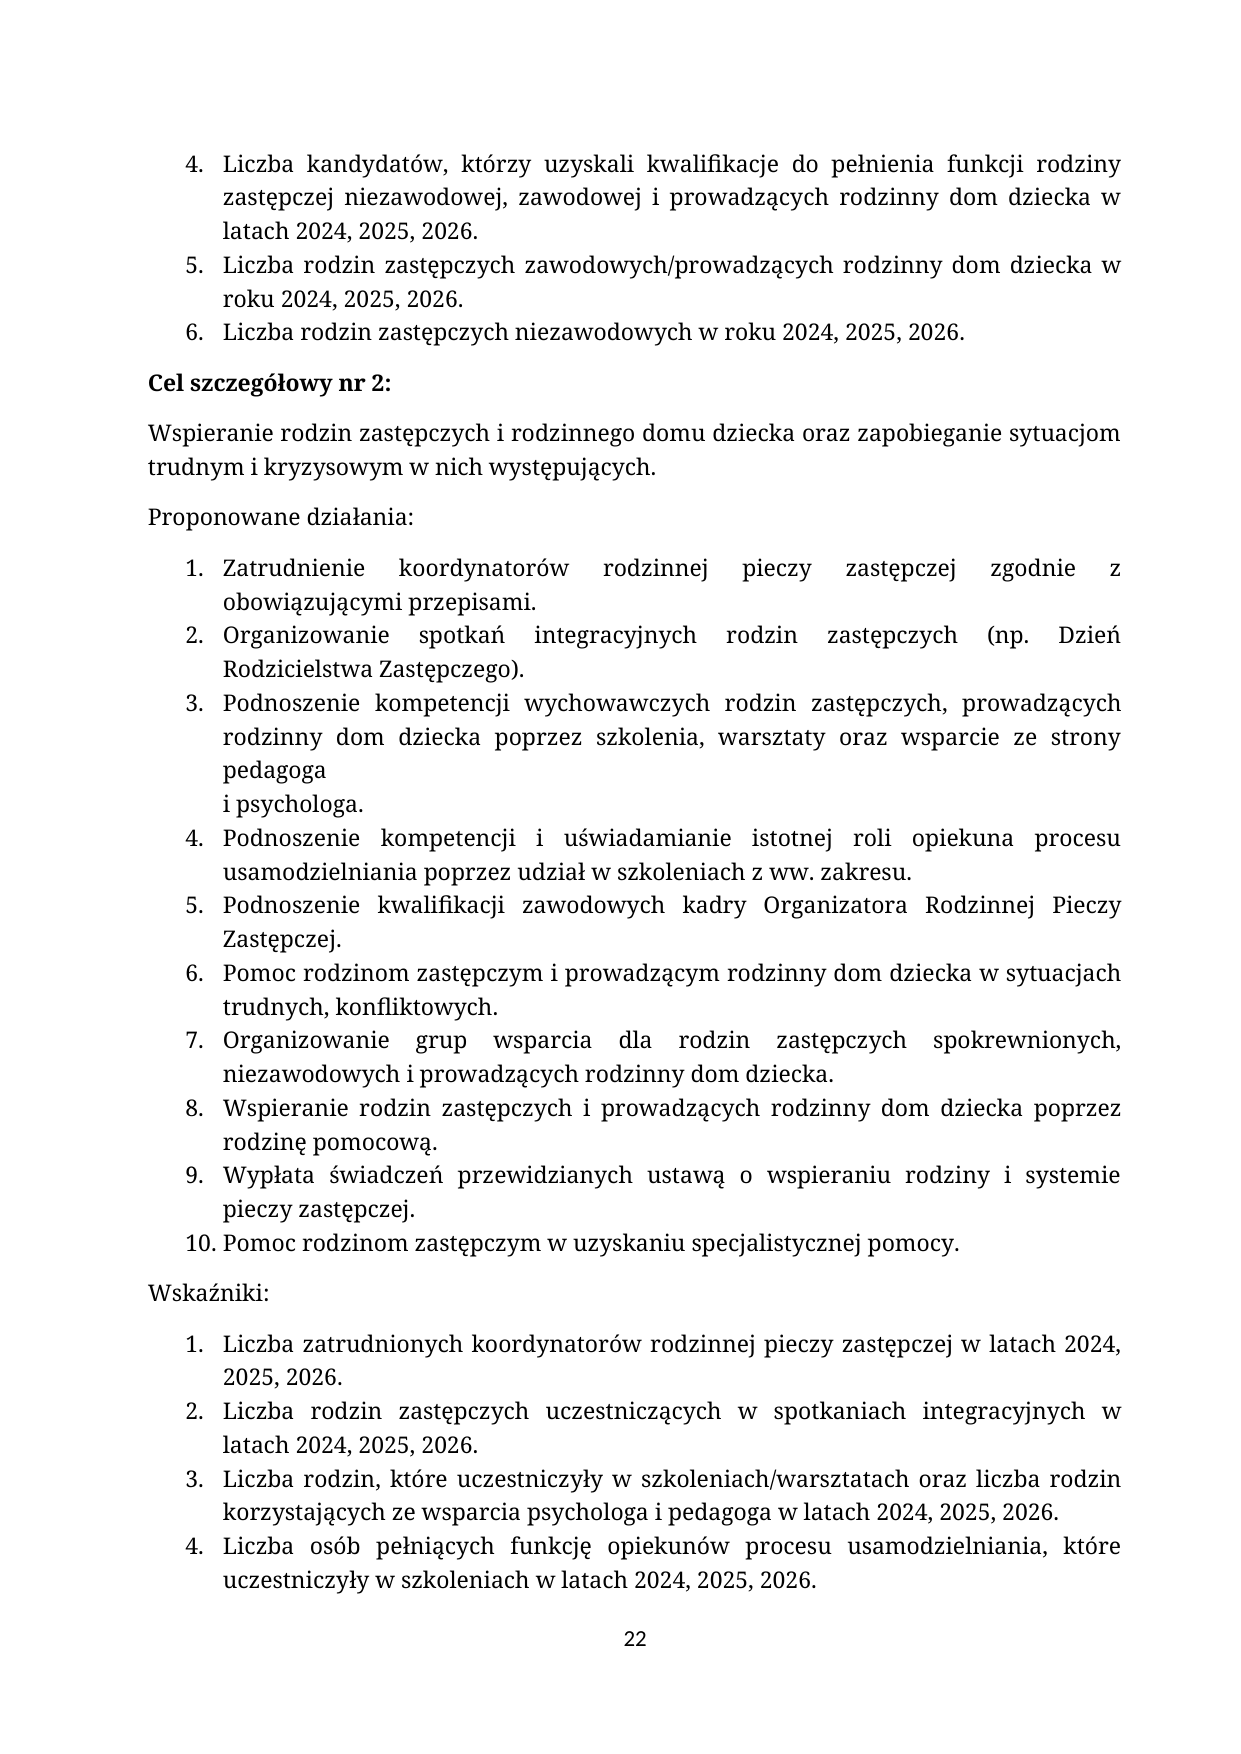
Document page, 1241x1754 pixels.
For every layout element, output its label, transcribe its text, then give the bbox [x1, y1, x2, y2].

list Zatrudnienie koordynatorów rodzinnej pieczy zastępczej zgodnie z obowiązującymi przepisami. [185, 552, 1122, 617]
list Podnoszenie kompetencji i uświadamianie istotnej roli opiekuna procesu usamodzielniania poprzez udział w szkoleniach z ww. zakresu. [185, 822, 1122, 887]
list Wspieranie rodzin zastępczych i prowadzących rodzinny dom dziecka poprzez rodzinę pomocową. [185, 1092, 1122, 1157]
list Wypłata świadczeń przewidzianych ustawą o wspieraniu rodziny i systemie pieczy zastępczej. [185, 1159, 1122, 1224]
list Liczba rodzin zastępczych zawodowych/prowadzących rodzinny dom dziecka w roku 2024, 2025, 2026. [185, 249, 1122, 314]
list Liczba osób pełniących funkcję opiekunów procesu usamodzielniania, które uczestniczyły w szkoleniach w latach 2024, 2025, 2026. [185, 1530, 1122, 1595]
text Wspieranie rodzin zastępczych i rodzinnego domu dziecka oraz zapobieganie sytuacjom trudnym i kryzysowym w nich występujących. [148, 417, 1122, 482]
list Organizowanie spotkań integracyjnych rodzin zastępczych (np. Dzień Rodzicielstwa Zastępczego). [185, 619, 1122, 684]
list Liczba rodzin zastępczych niezawodowych w roku 2024, 2025, 2026. [185, 316, 1122, 348]
list Liczba zatrudnionych koordynatorów rodzinnej pieczy zastępczej w latach 2024, 2025, 2026. [185, 1328, 1122, 1393]
list Organizowanie grup wsparcia dla rodzin zastępczych spokrewnionych, niezawodowych i prowadzących rodzinny dom dziecka. [185, 1024, 1122, 1089]
list Liczba rodzin, które uczestniczyły w szkoleniach/warsztatach oraz liczba rodzin korzystających ze wsparcia psychologa i pedagoga w latach 2024, 2025, 2026. [185, 1463, 1122, 1528]
list Liczba rodzin zastępczych uczestniczących w spotkaniach integracyjnych w latach 2024, 2025, 2026. [185, 1395, 1122, 1460]
text Cel szczegółowy nr 2: [148, 367, 1122, 398]
list Pomoc rodzinom zastępczym i prowadzącym rodzinny dom dziecka w sytuacjach trudnych, konfliktowych. [185, 957, 1122, 1022]
list Podnoszenie kompetencji wychowawczych rodzin zastępczych, prowadzących rodzinny dom dziecka poprzez szkolenia, warsztaty oraz wsparcie ze strony pedagoga i psychologa. [185, 687, 1122, 819]
list Liczba kandydatów, którzy uzyskali kwalifikacje do pełnienia funkcji rodziny zastępczej niezawodowej, zawodowej i prowadzących rodzinny dom dziecka w latach 2024, 2025, 2026. [185, 148, 1122, 246]
text Proponowane działania: [148, 501, 1122, 533]
list Pomoc rodzinom zastępczym w uzyskaniu specjalistycznej pomocy. [185, 1227, 1122, 1258]
list Podnoszenie kwalifikacji zawodowych kadry Organizatora Rodzinnej Pieczy Zastępczej. [185, 889, 1122, 954]
text Wskaźniki: [148, 1277, 1122, 1308]
